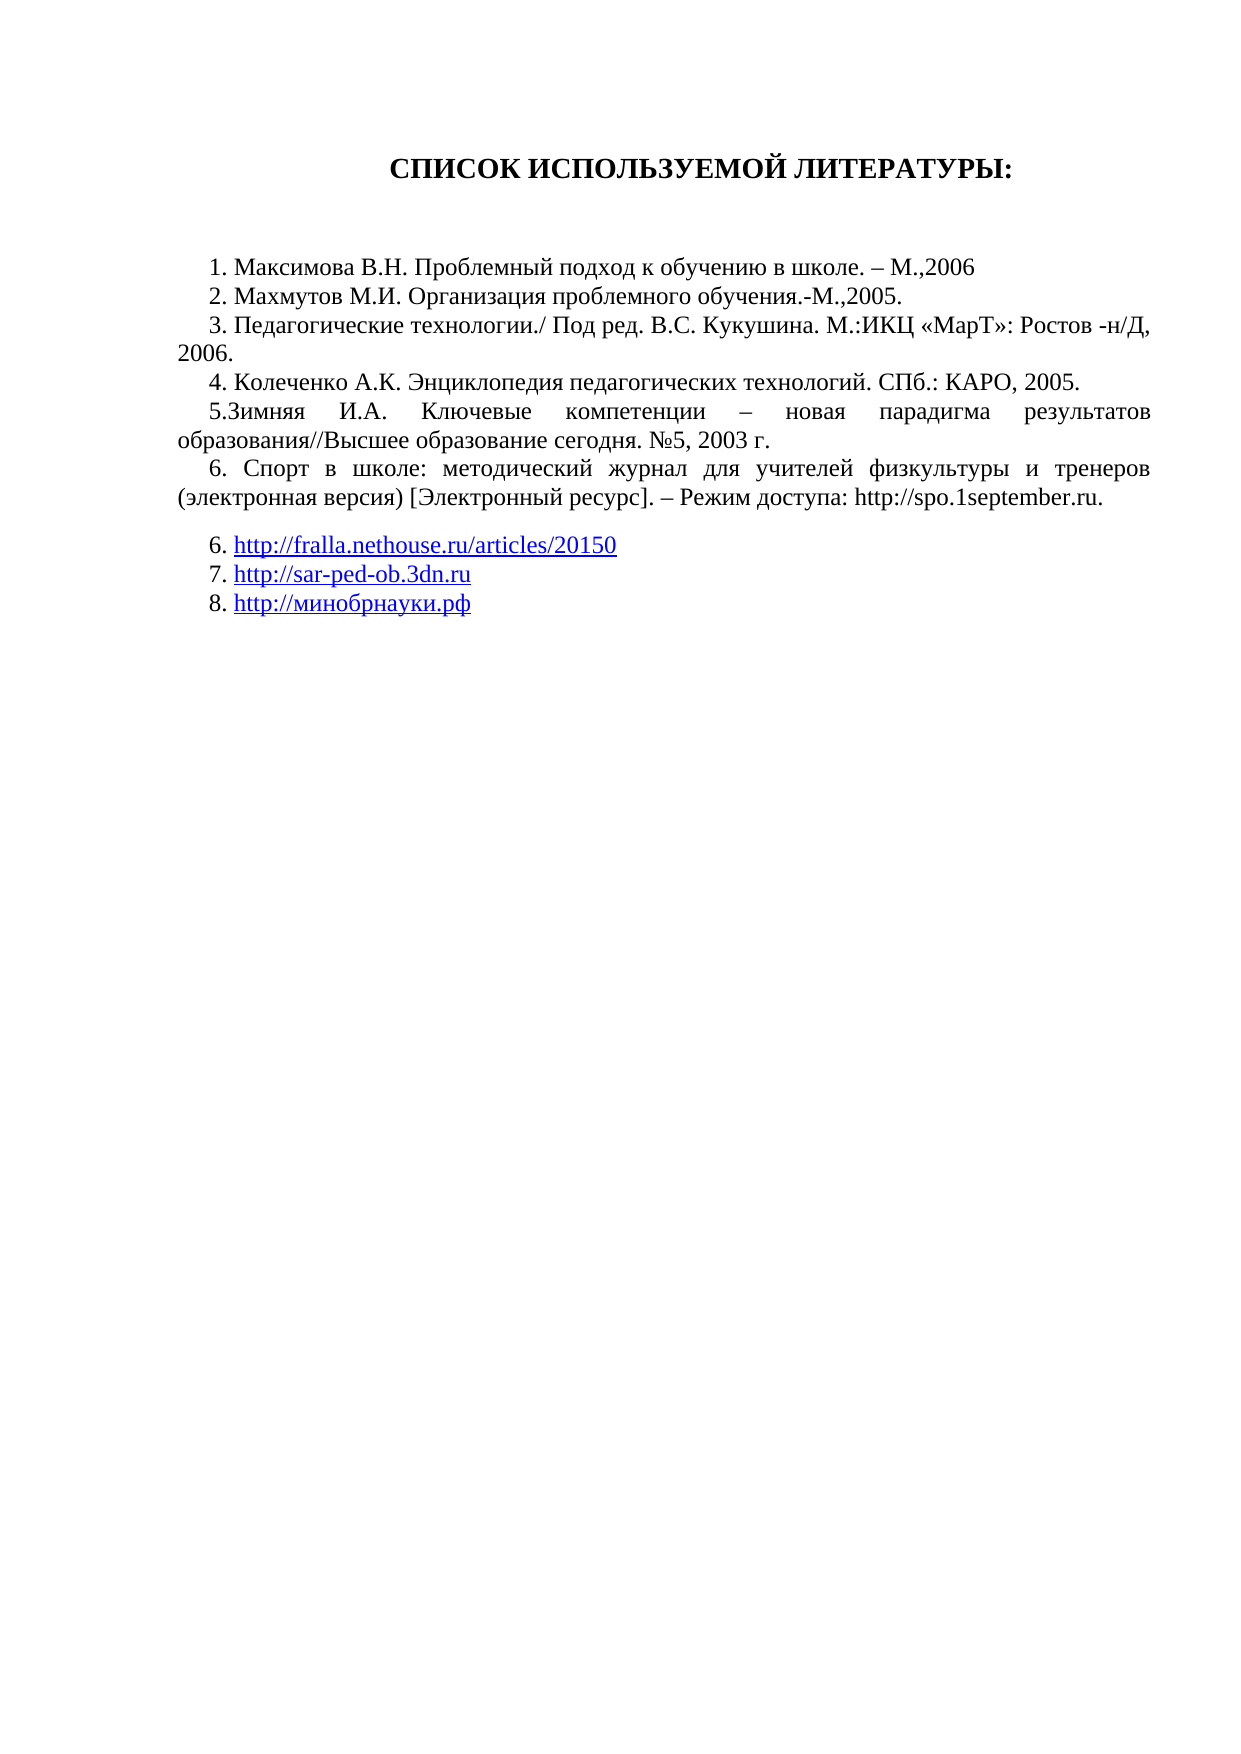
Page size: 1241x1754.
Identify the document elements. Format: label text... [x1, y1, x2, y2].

text 4. Колеченко А.К. Энциклопедия педагогических технологий. СПб.: КАРО, 2005. [177, 367, 1152, 396]
text СПИСОК ИСПОЛЬЗУЕМОЙ ЛИТЕРАТУРЫ: [177, 152, 1152, 185]
text 6. http://fralla.nethouse.ru/articles/20150 [177, 530, 1152, 559]
text 7. http://sar-ped-ob.3dn.ru [177, 559, 1152, 588]
text 6. Спорт в школе: методический журнал для учителей физкультуры и тренеров (электронная версия) [Электронный ресурс]. – Режим доступа: http://spo.1september.ru. [177, 453, 1152, 511]
text 5.Зимняя И.А. Ключевые компетенции – новая парадигма результатов образования//Высшее образование сегодня. №5, 2003 г. [177, 396, 1152, 453]
text 1. Максимова В.Н. Проблемный подход к обучению в школе. – М.,2006 [177, 252, 1152, 281]
text 8. http://минобрнауки.рф [177, 588, 1152, 616]
text 2. Махмутов М.И. Организация проблемного обучения.-М.,2005. [177, 281, 1152, 310]
text 3. Педагогические технологии./ Под ред. В.С. Кукушина. М.:ИКЦ «МарТ»: Ростов -н/Д, 2006. [177, 310, 1152, 367]
